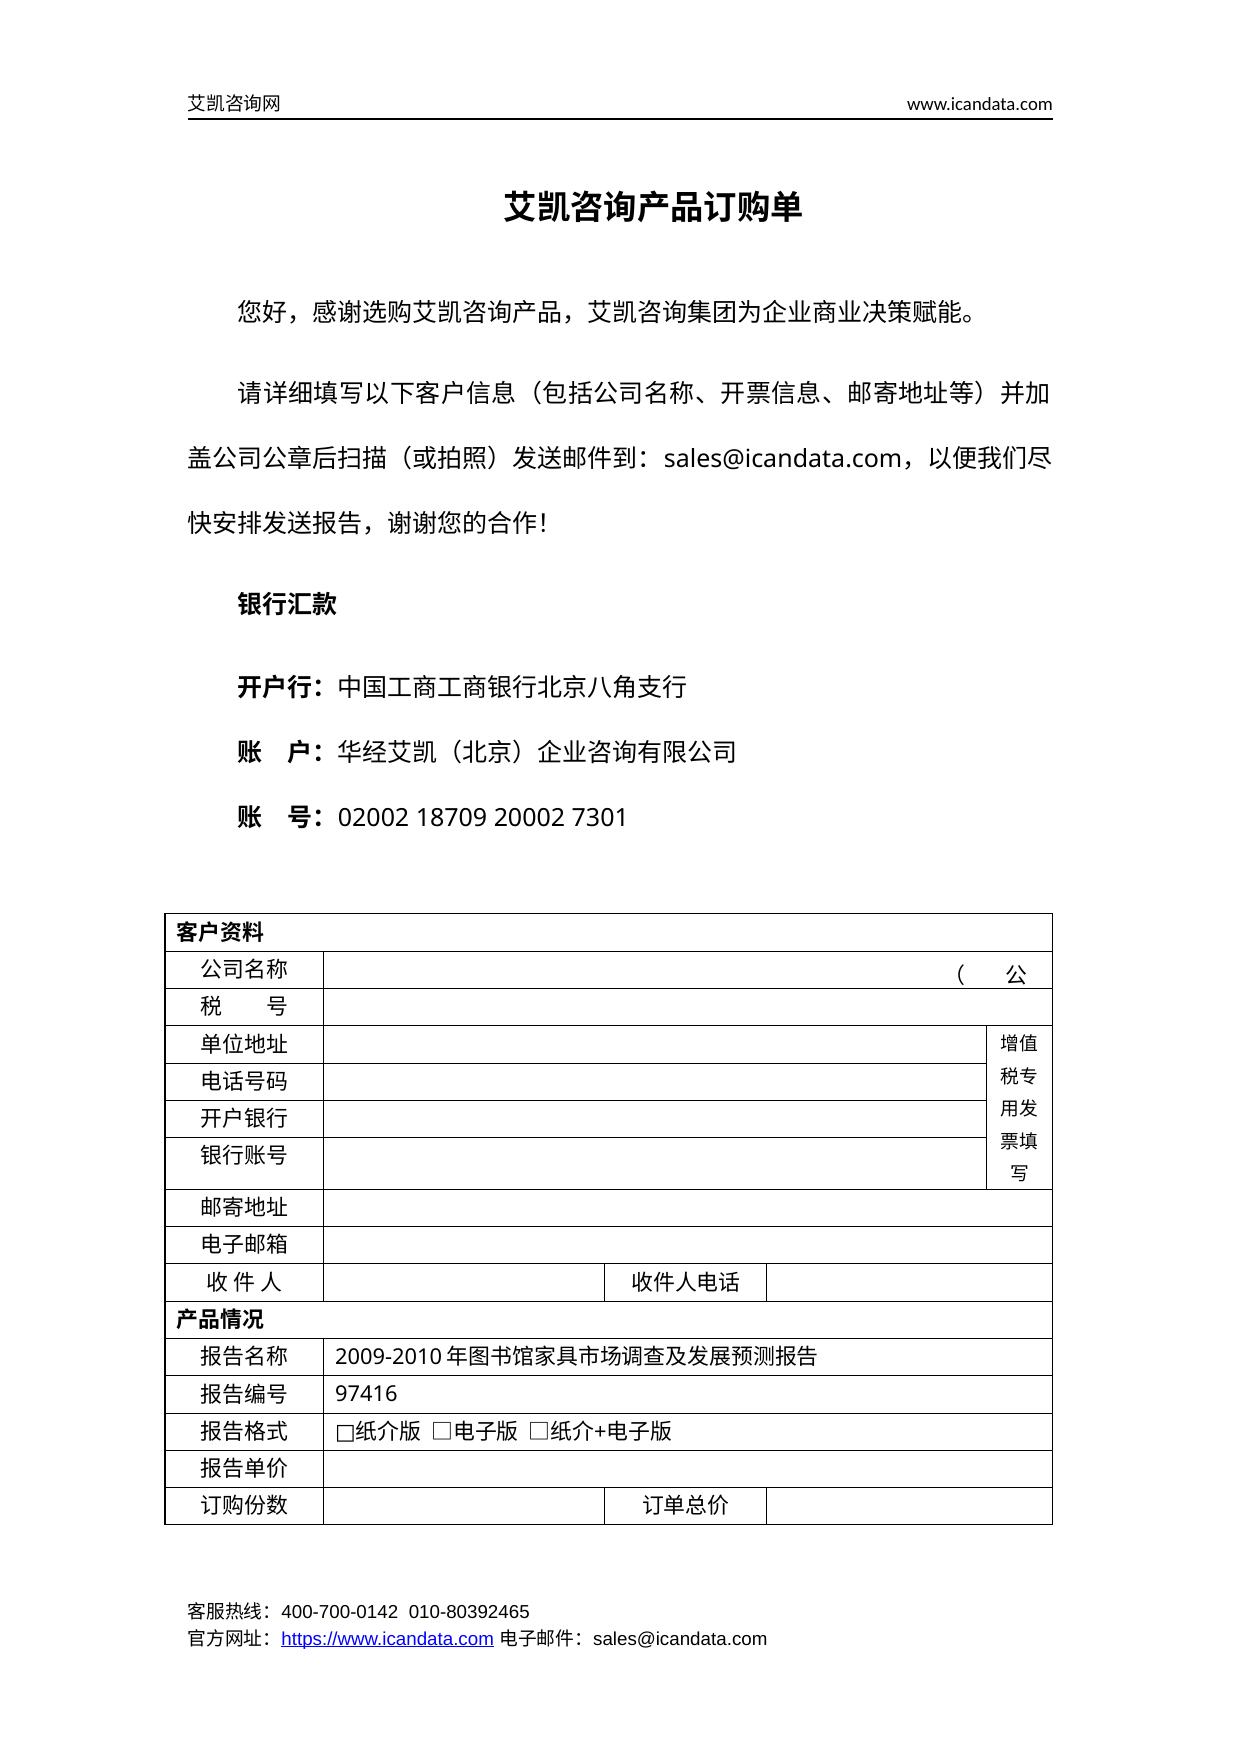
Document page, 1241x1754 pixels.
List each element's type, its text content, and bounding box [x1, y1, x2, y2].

table_cell [324, 1227, 1052, 1263]
table_cell 邮寄地址 [166, 1190, 323, 1226]
table_cell [324, 1488, 604, 1524]
table_cell [324, 952, 1052, 988]
table_cell 税 号 [166, 989, 323, 1025]
table_cell [767, 1488, 1052, 1524]
table_cell 报告格式 [166, 1414, 323, 1450]
table_cell 增值税专用发票填写 [987, 1026, 1052, 1189]
table_cell [324, 1101, 986, 1137]
table_cell [324, 989, 1052, 1025]
table_cell [324, 1026, 986, 1062]
table_cell 电话号码 [166, 1064, 323, 1100]
table_cell [767, 1264, 1052, 1301]
table_cell 收 件 人 [166, 1264, 323, 1301]
table_cell 订购份数 [166, 1488, 323, 1524]
table_cell 报告名称 [166, 1339, 323, 1375]
table_cell 报告编号 [166, 1376, 323, 1412]
text 艾凯咨询产品订购单 [187, 172, 1053, 237]
table_cell 电子邮箱 [166, 1227, 323, 1263]
text 账 号：02002 18709 20002 7301 [187, 783, 1053, 848]
table_cell 订单总价 [605, 1488, 766, 1524]
table_cell 2009-2010年图书馆家具市场调查及发展预测报告 [324, 1339, 1052, 1375]
table_cell 97416 [324, 1376, 1052, 1412]
table_cell 银行账号 [166, 1138, 323, 1189]
table_cell [324, 1190, 1052, 1226]
table_cell 单位地址 [166, 1026, 323, 1062]
text 账 户：华经艾凯（北京）企业咨询有限公司 [187, 718, 1053, 783]
table_cell 报告单价 [166, 1451, 323, 1487]
text 银行汇款 [187, 570, 1053, 635]
table_header 客户资料 [166, 914, 1052, 951]
table_cell [324, 1138, 986, 1189]
table_cell 公司名称 [166, 952, 323, 988]
text 您好，感谢选购艾凯咨询产品，艾凯咨询集团为企业商业决策赋能。 [187, 278, 1053, 343]
table_cell [324, 1451, 1052, 1487]
table_cell 产品情况 [166, 1302, 1052, 1338]
table_cell [324, 1064, 986, 1100]
text 开户行：中国工商工商银行北京八角支行 [187, 653, 1053, 718]
text 请详细填写以下客户信息（包括公司名称、开票信息、邮寄地址等）并加盖公司公章后扫描（或拍照）发送邮件到：sales@icandata.com，以便我们尽快安排发送报告，谢谢您的合作！ [187, 359, 1053, 554]
table_cell 开户银行 [166, 1101, 323, 1137]
table_cell 收件人电话 [605, 1264, 766, 1301]
table_cell [324, 1264, 604, 1301]
table_cell □纸介版 □电子版 □纸介+电子版 [324, 1414, 1052, 1450]
